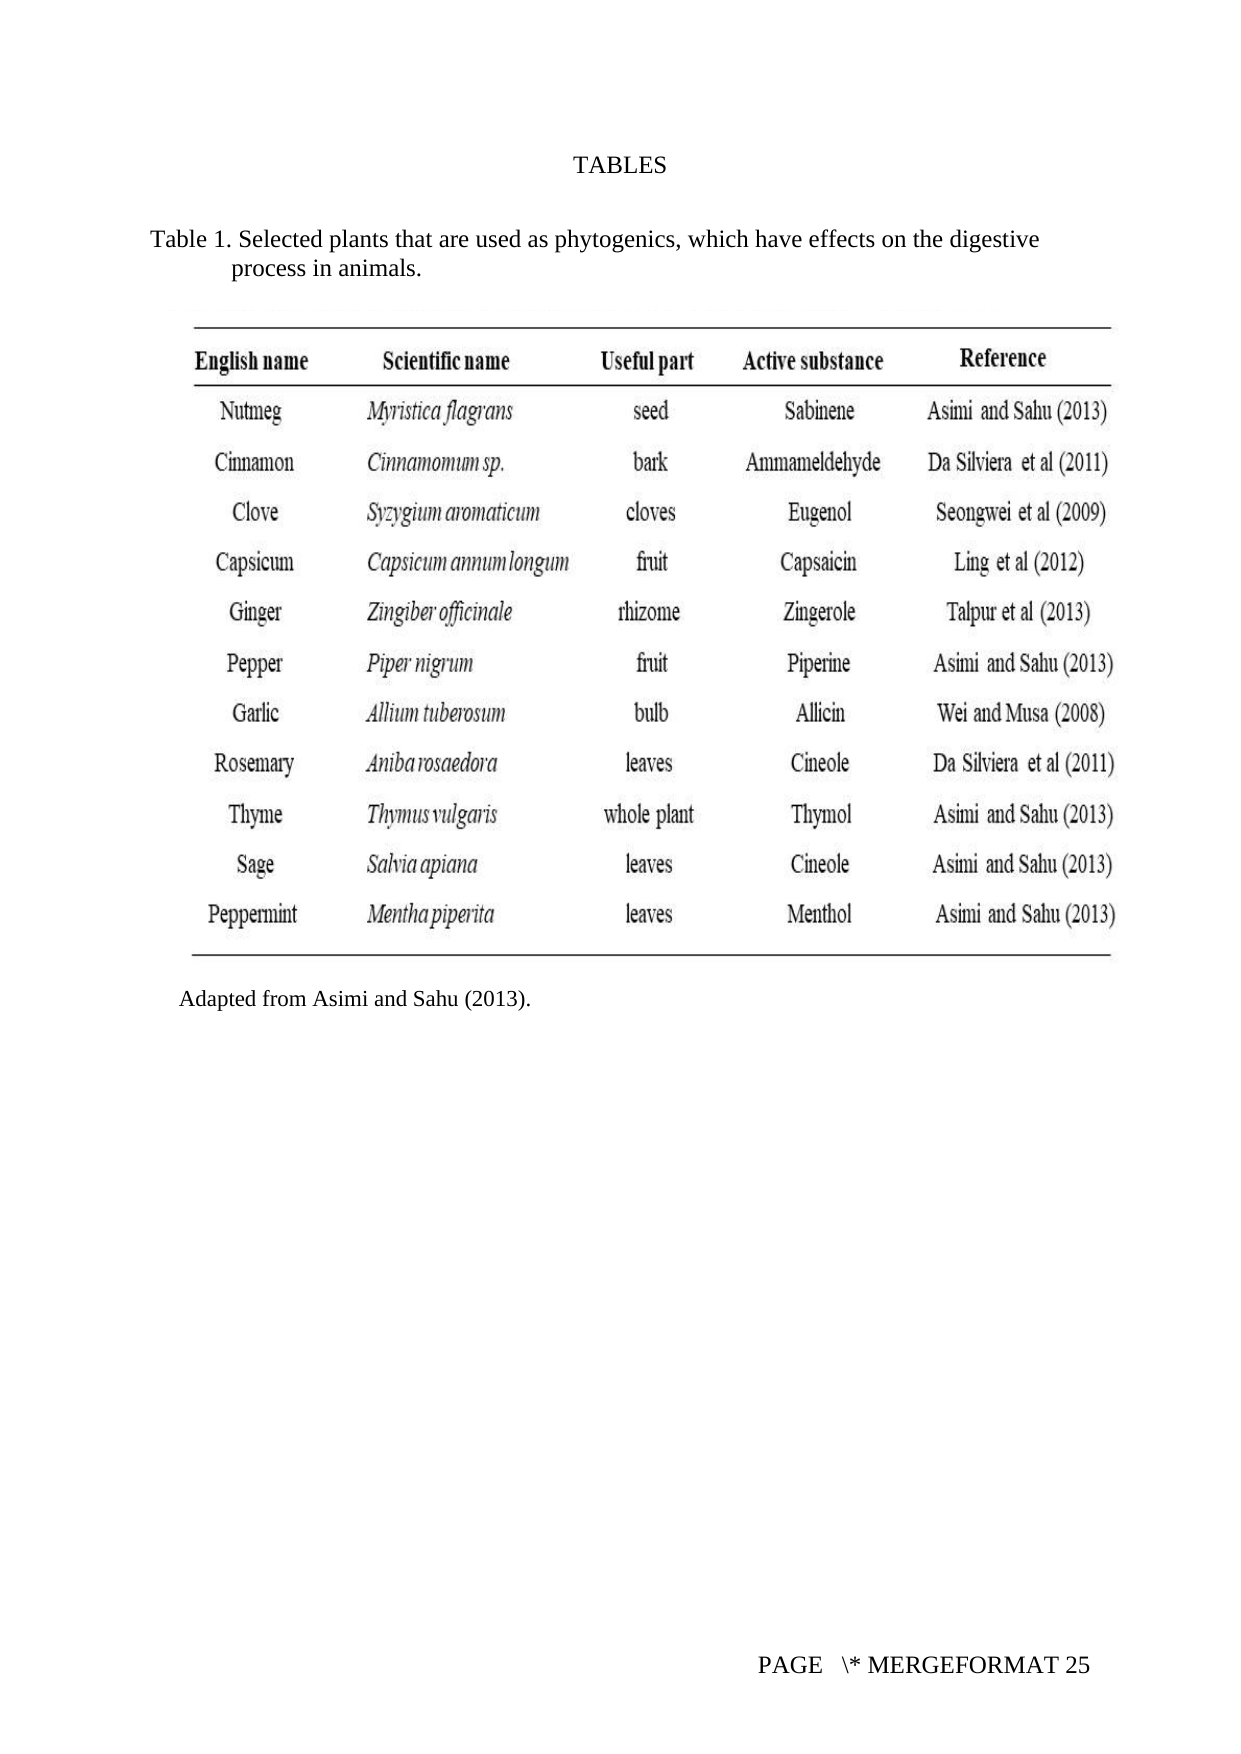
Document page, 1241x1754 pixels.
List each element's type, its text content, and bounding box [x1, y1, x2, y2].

picture [150, 310, 1152, 968]
text Table 1. Selected plants that are used as phytogenics, which have effects on the digestive [150, 224, 1090, 253]
text TABLES [150, 150, 1090, 179]
text process in animals. [150, 253, 1090, 282]
text Adapted from Asimi and Sahu (2013). [150, 984, 1090, 1011]
